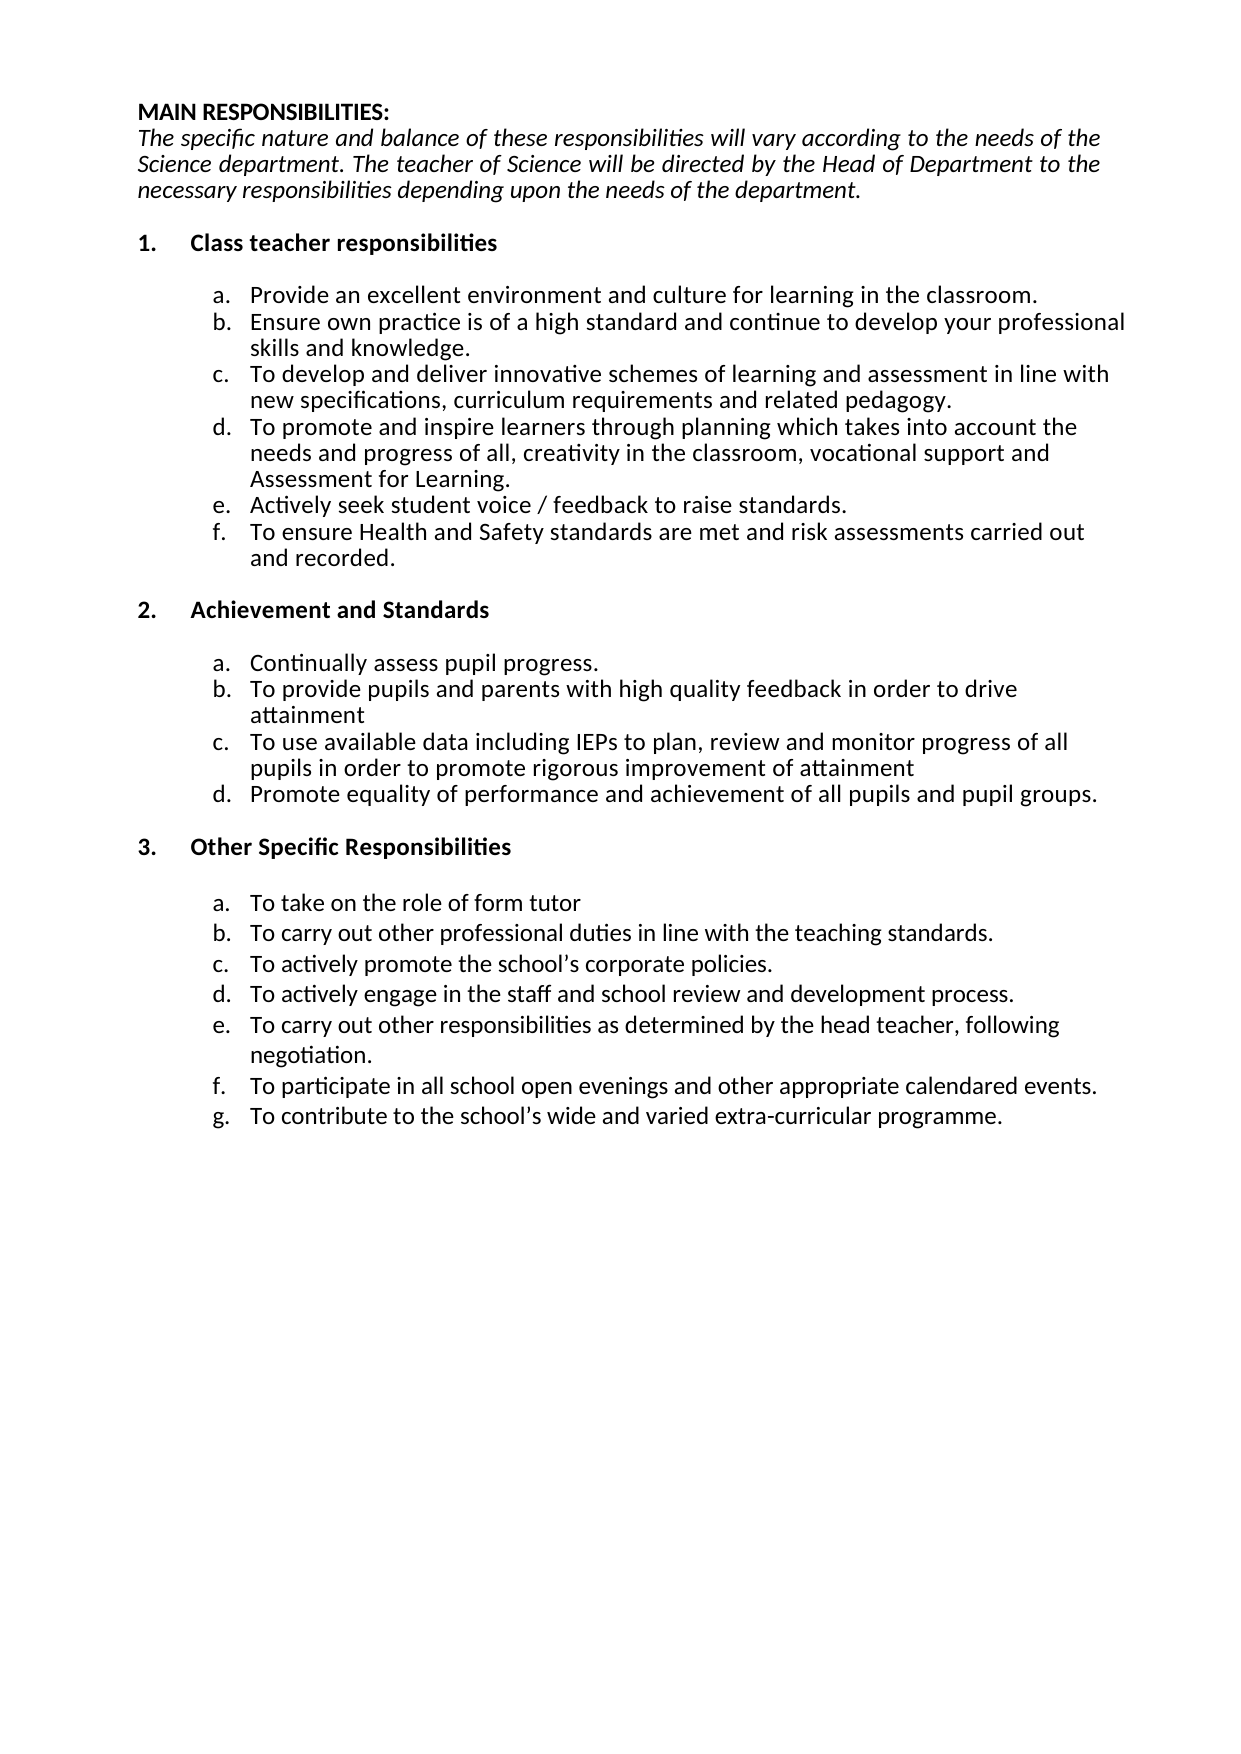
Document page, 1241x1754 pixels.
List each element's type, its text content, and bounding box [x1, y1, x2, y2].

list To contribute to the school’s wide and varied extra-curricular programme. [212, 1100, 1127, 1131]
list To carry out other professional duties in line with the teaching standards. [212, 917, 1127, 948]
list To ensure Health and Safety standards are met and risk assessments carried out and recorded. [212, 519, 1127, 572]
list To take on the role of form tutor [212, 887, 1127, 917]
list To participate in all school open evenings and other appropriate calendared events. [212, 1070, 1127, 1100]
list To provide pupils and parents with high quality feedback in order to drive attainment [212, 677, 1127, 729]
list To carry out other responsibilities as determined by the head teacher, following negotiation. [212, 1009, 1127, 1070]
list To develop and deliver innovative schemes of learning and assessment in line with new specifications, curriculum requirements and related pedagogy. [212, 362, 1127, 414]
list To actively engage in the staff and school review and development process. [212, 978, 1127, 1009]
text MAIN RESPONSIBILITIES: [137, 99, 1127, 125]
list Ensure own practice is of a high standard and continue to develop your professional skills and knowledge. [212, 309, 1127, 362]
list Other Specific Responsibilities [137, 834, 1127, 860]
list Continually assess pupil progress. [212, 650, 1127, 677]
list Promote equality of performance and achievement of all pupils and pupil groups. [212, 782, 1127, 808]
list Achievement and Standards [137, 598, 1127, 624]
list To actively promote the school’s corporate policies. [212, 948, 1127, 978]
list Actively seek student voice / feedback to raise standards. [212, 493, 1127, 519]
list Class teacher responsibilities [137, 230, 1127, 257]
text The specific nature and balance of these responsibilities will vary according to the needs of the Science department. The teacher of Science will be directed by the Head of Department to the necessary responsibilities depending upon the needs of the department. [137, 125, 1105, 204]
list Provide an excellent environment and culture for learning in the classroom. [212, 283, 1240, 309]
list To use available data including IEPs to plan, review and monitor progress of all pupils in order to promote rigorous improvement of attainment [212, 729, 1127, 782]
list To promote and inspire learners through planning which takes into account the needs and progress of all, creativity in the classroom, vocational support and Assessment for Learning. [212, 414, 1127, 493]
